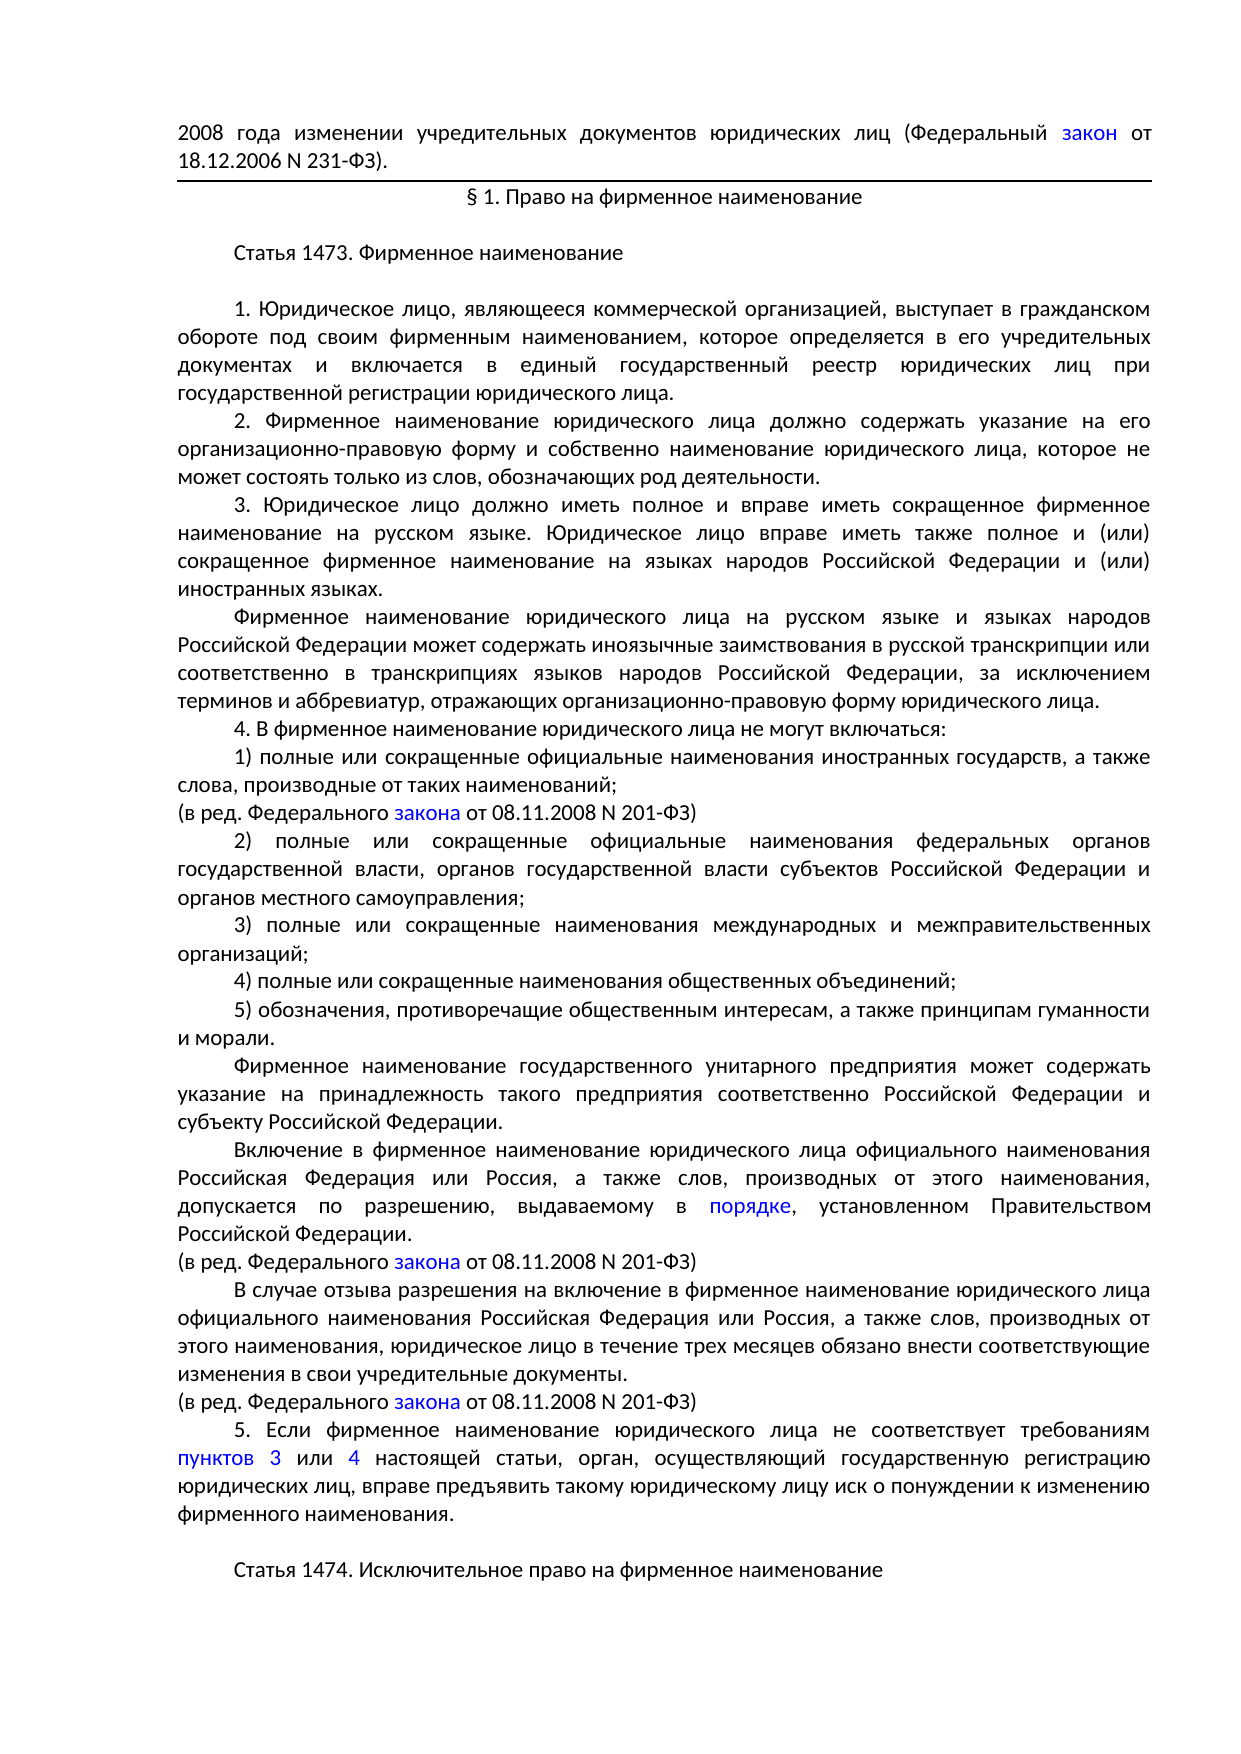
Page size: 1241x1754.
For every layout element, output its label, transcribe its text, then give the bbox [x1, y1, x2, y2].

text (в ред. Федерального закона от 08.11.2008 N 201-ФЗ) [177, 1247, 1152, 1275]
text 3. Юридическое лицо должно иметь полное и вправе иметь сокращенное фирменное наименование на русском языке. Юридическое лицо вправе иметь также полное и (или) сокращенное фирменное наименование на языках народов Российской Федерации и (или) иностранных языках. [177, 490, 1152, 602]
text 1) полные или сокращенные официальные наименования иностранных государств, а также слова, производные от таких наименований; [177, 742, 1152, 798]
text 2. Фирменное наименование юридического лица должно содержать указание на его организационно-правовую форму и собственно наименование юридического лица, которое не может состоять только из слов, обозначающих род деятельности. [177, 406, 1152, 490]
text 2) полные или сокращенные официальные наименования федеральных органов государственной власти, органов государственной власти субъектов Российской Федерации и органов местного самоуправления; [177, 827, 1152, 911]
text 4. В фирменное наименование юридического лица не могут включаться: [177, 714, 1152, 742]
text Фирменное наименование государственного унитарного предприятия может содержать указание на принадлежность такого предприятия соответственно Российской Федерации и субъекту Российской Федерации. [177, 1051, 1152, 1135]
text 5. Если фирменное наименование юридического лица не соответствует требованиям пунктов 3 или 4 настоящей статьи, орган, осуществляющий государственную регистрацию юридических лиц, вправе предъявить такому юридическому лицу иск о понуждении к изменению фирменного наименования. [177, 1415, 1152, 1527]
text 5) обозначения, противоречащие общественным интересам, а также принципам гуманности и морали. [177, 995, 1152, 1051]
text В случае отзыва разрешения на включение в фирменное наименование юридического лица официального наименования Российская Федерация или Россия, а также слов, производных от этого наименования, юридическое лицо в течение трех месяцев обязано внести соответствующие изменения в свои учредительные документы. [177, 1275, 1152, 1387]
text (в ред. Федерального закона от 08.11.2008 N 201-ФЗ) [177, 1387, 1152, 1415]
text Статья 1474. Исключительное право на фирменное наименование [177, 1555, 1152, 1583]
text 4) полные или сокращенные наименования общественных объединений; [177, 967, 1152, 995]
text Фирменное наименование юридического лица на русском языке и языках народов Российской Федерации может содержать иноязычные заимствования в русской транскрипции или соответственно в транскрипциях языков народов Российской Федерации, за исключением терминов и аббревиатур, отражающих организационно-правовую форму юридического лица. [177, 602, 1152, 714]
text 1. Юридическое лицо, являющееся коммерческой организацией, выступает в гражданском обороте под своим фирменным наименованием, которое определяется в его учредительных документах и включается в единый государственный реестр юридических лиц при государственной регистрации юридического лица. [177, 294, 1152, 406]
text 3) полные или сокращенные наименования международных и межправительственных организаций; [177, 911, 1152, 967]
text Включение в фирменное наименование юридического лица официального наименования Российская Федерация или Россия, а также слов, производных от этого наименования, допускается по разрешению, выдаваемому в порядке, установленном Правительством Российской Федерации. [177, 1135, 1152, 1247]
text (в ред. Федерального закона от 08.11.2008 N 201-ФЗ) [177, 798, 1152, 827]
text Статья 1473. Фирменное наименование [177, 238, 1152, 266]
text § 1. Право на фирменное наименование [177, 182, 1152, 210]
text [177, 118, 1152, 174]
